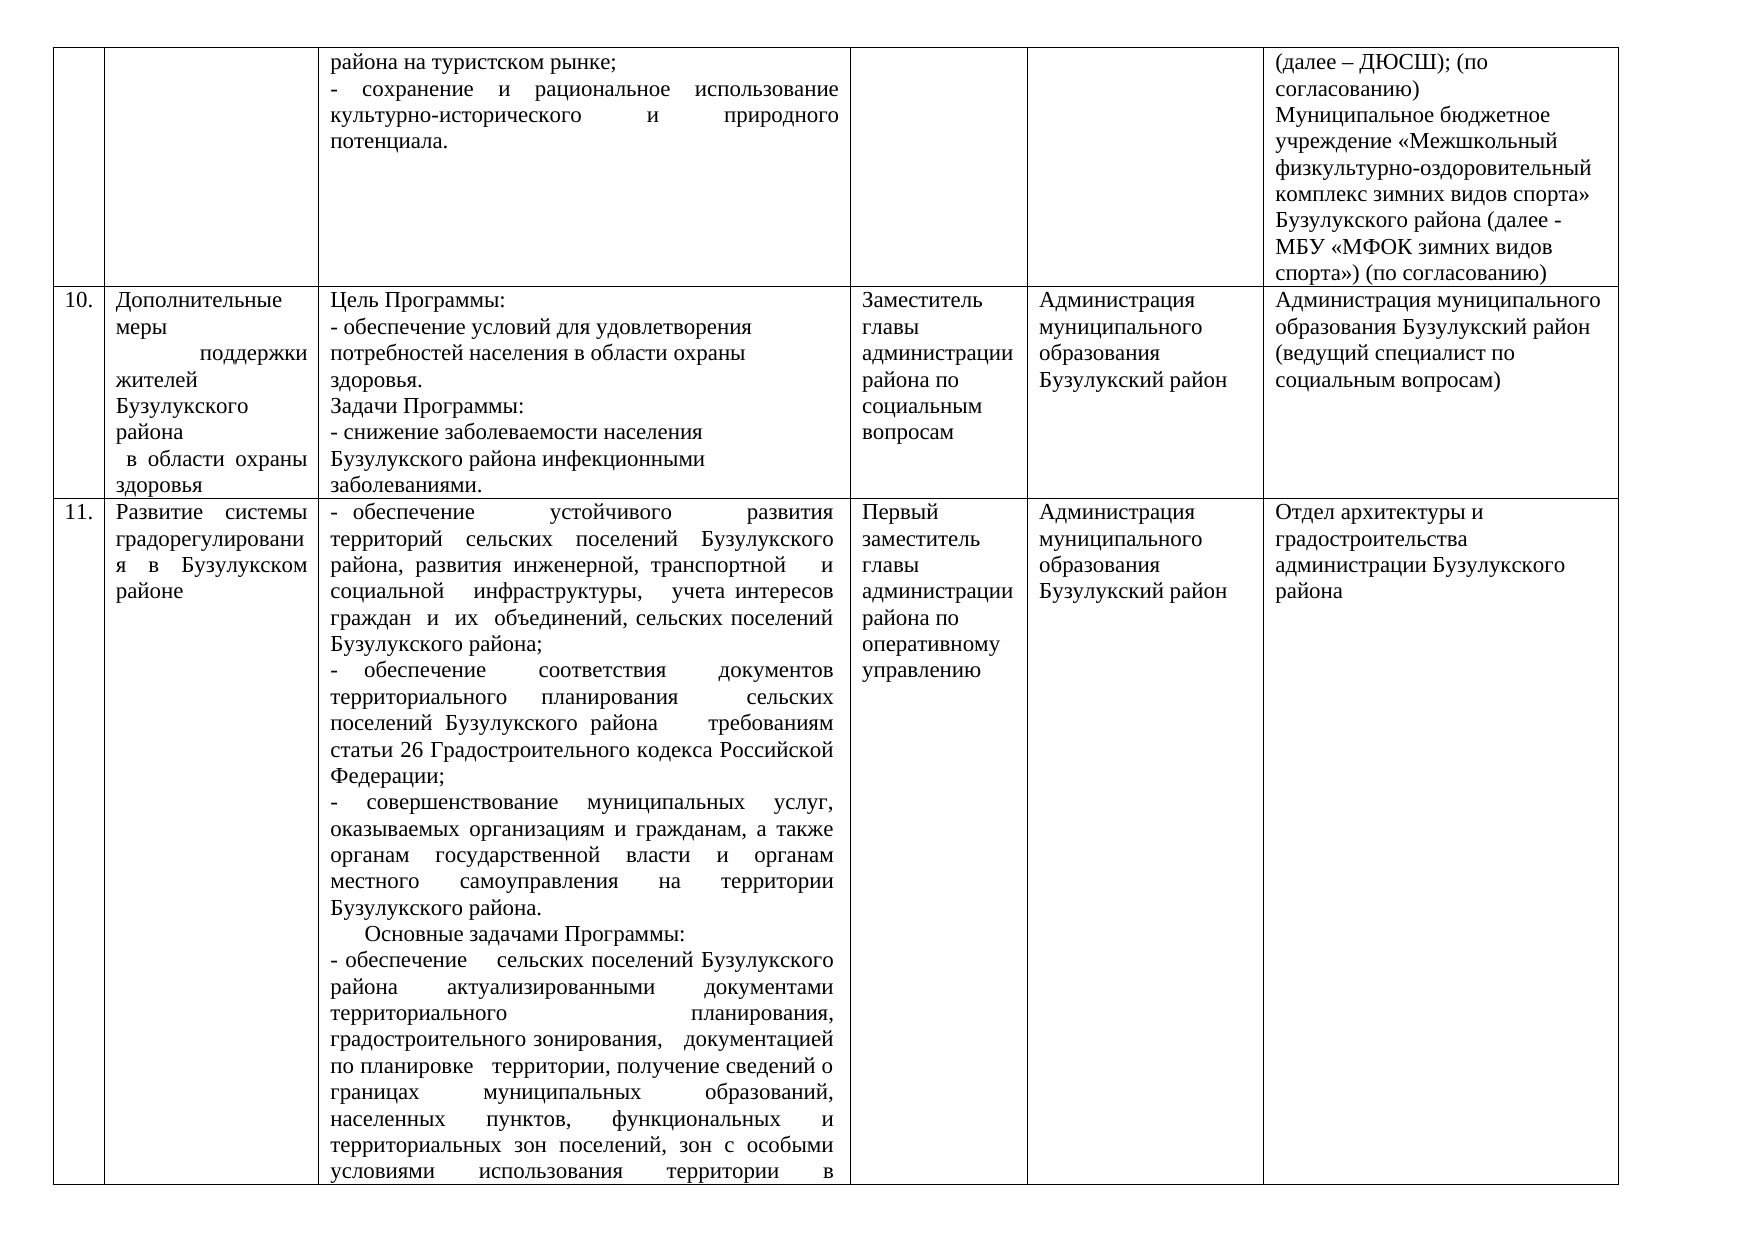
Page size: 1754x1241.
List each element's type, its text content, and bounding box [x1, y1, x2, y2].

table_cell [105, 48, 318, 286]
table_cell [1264, 48, 1618, 286]
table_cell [851, 48, 1027, 286]
table_cell 11. [54, 499, 104, 1184]
table_cell Администрация муниципального образования Бузулукский район (ведущий специалист по социальным вопросам) [1264, 287, 1618, 497]
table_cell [1028, 499, 1263, 1184]
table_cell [319, 48, 850, 286]
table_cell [851, 499, 1027, 1184]
table_cell 9. [54, 48, 104, 286]
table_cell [105, 499, 318, 1184]
table_cell Цель Программы: - обеспечение условий для удовлетворения потребностей населения в области охраны здоровья. Задачи Программы: - снижение заболеваемости населения Бузулукского района инфекционными заболеваниями. [319, 287, 850, 497]
table_cell Заместитель главы администрации района по социальным вопросам [851, 287, 1027, 497]
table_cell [319, 499, 850, 1184]
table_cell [1264, 499, 1618, 1184]
table_cell 10. [54, 287, 104, 497]
table_cell Дополнительные меры поддержки жителей Бузулукского района в области охраны здоровья [105, 287, 318, 497]
table_cell Администрация муниципального образования Бузулукский район [1028, 287, 1263, 497]
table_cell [1028, 48, 1263, 286]
